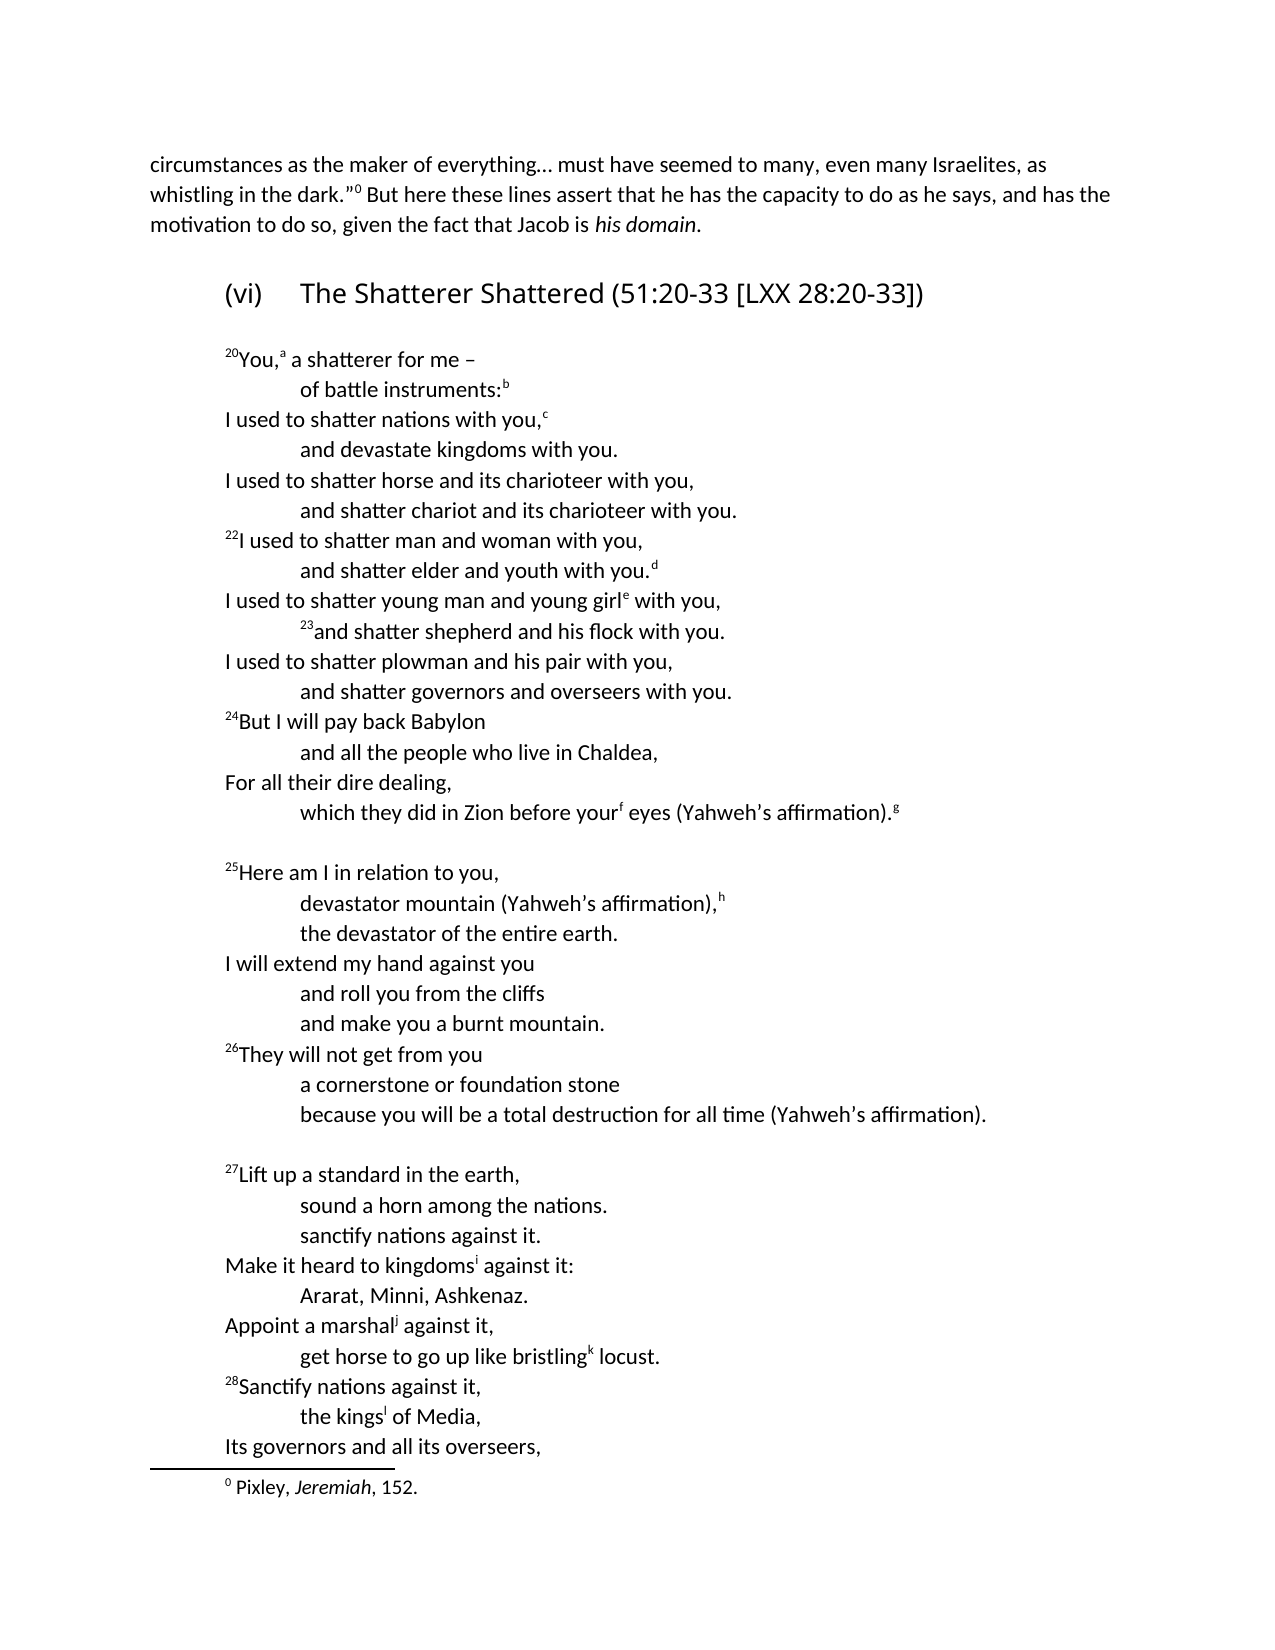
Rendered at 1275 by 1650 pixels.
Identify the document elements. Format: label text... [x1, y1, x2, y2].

text Make it heard to kingdomsi against it: [150, 1251, 1125, 1279]
text get horse to go up like bristlingk locust. [150, 1342, 1125, 1370]
text I used to shatter plowman and his pair with you, [150, 647, 1125, 675]
text I will extend my hand against you [150, 949, 1125, 977]
text sound a horn among the nations. [150, 1191, 1125, 1219]
text I used to shatter young man and young girle with you, [150, 587, 1125, 615]
text because you will be a total destruction for all time (Yahweh’s affirmation). [150, 1100, 1125, 1128]
text and all the people who live in Chaldea, [150, 738, 1125, 766]
text 24But I will pay back Babylon [150, 707, 1125, 736]
text and shatter chariot and its charioteer with you. [150, 496, 1125, 524]
text sanctify nations against it. [225, 1221, 1125, 1249]
text of battle instruments:b [225, 375, 1125, 403]
text devastator mountain (Yahweh’s affirmation),h [225, 889, 1125, 917]
text For all their dire dealing, [150, 768, 1125, 796]
text and make you a burnt mountain. [150, 1009, 1125, 1038]
text 25Here am I in relation to you, [150, 858, 1125, 887]
text and devastate kingdoms with you. [150, 436, 1125, 464]
text the kingsl of Media, [150, 1402, 1125, 1430]
text the devastator of the entire earth. [225, 919, 1125, 947]
text I used to shatter horse and its charioteer with you, [150, 466, 1125, 494]
text I used to shatter nations with you,c [150, 405, 1125, 433]
text 28Sanctify nations against it, [150, 1372, 1125, 1400]
text 23and shatter shepherd and his flock with you. [150, 617, 1125, 645]
text 20You,a a shatterer for me – [150, 345, 1125, 373]
text a cornerstone or foundation stone [150, 1070, 1125, 1098]
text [150, 150, 1125, 238]
text which they did in Zion before yourf eyes (Yahweh’s affirmation).g [150, 798, 1125, 826]
text Ararat, Minni, Ashkenaz. [150, 1281, 1125, 1309]
text 22I used to shatter man and woman with you, [150, 526, 1125, 554]
text and shatter governors and overseers with you. [150, 677, 1125, 705]
text Appoint a marshalj against it, [150, 1312, 1125, 1340]
subtitle The Shatterer Shattered (51:20-33 [LXX 28:20-33]) [225, 275, 1125, 312]
text and shatter elder and youth with you.d [150, 556, 1125, 584]
text and roll you from the cliffs [150, 979, 1125, 1007]
text Its governors and all its overseers, [150, 1432, 1125, 1461]
text 27Lift up a standard in the earth, [150, 1161, 1125, 1189]
text 26They will not get from you [150, 1040, 1125, 1068]
